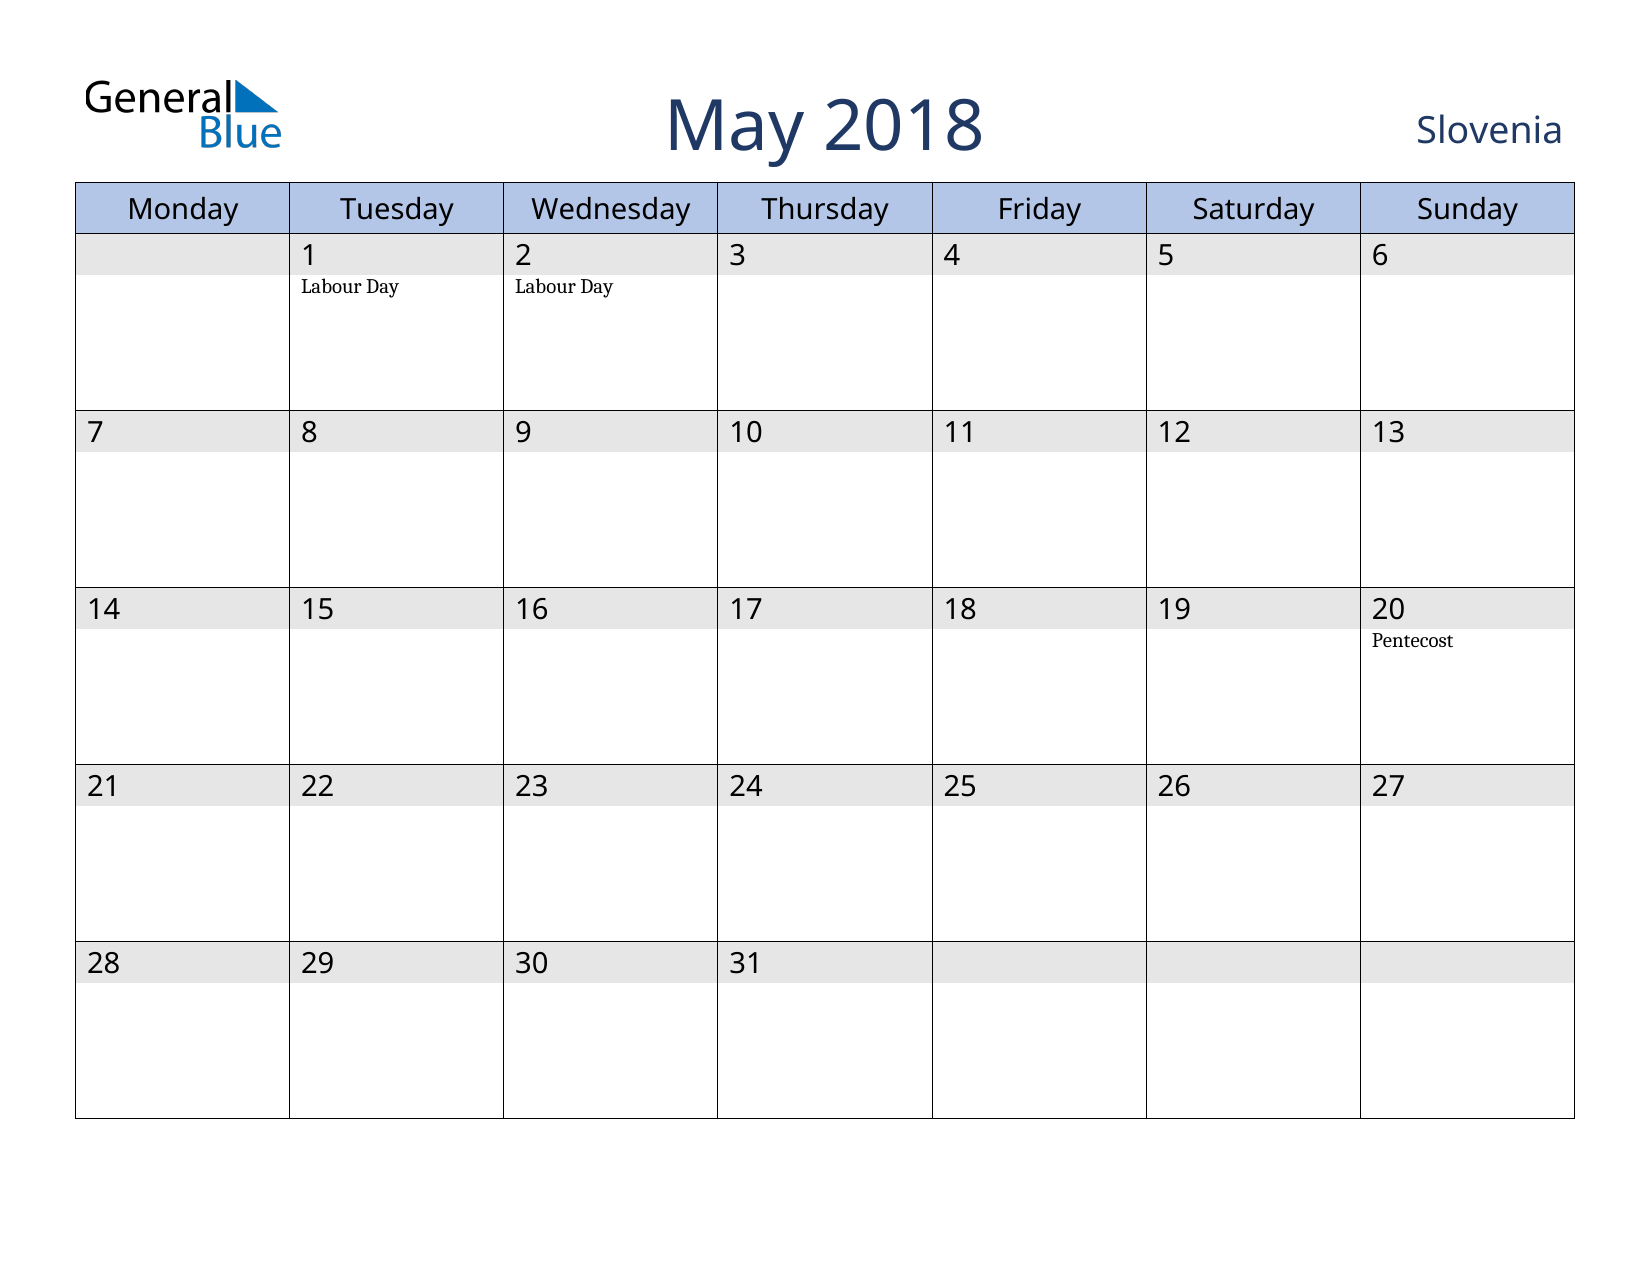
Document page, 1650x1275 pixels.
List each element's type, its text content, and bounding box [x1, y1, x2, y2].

table_cell 24 [718, 765, 932, 806]
table_cell [933, 629, 1146, 764]
table_cell 8 [290, 411, 503, 452]
table_cell 9 [504, 411, 717, 452]
table_cell [933, 942, 1146, 983]
table_cell Friday [933, 183, 1146, 233]
table_cell [504, 806, 717, 941]
table_cell [1147, 806, 1360, 941]
table_cell Labour Day [290, 275, 503, 410]
table_cell Pentecost [1361, 629, 1574, 764]
table_cell 11 [933, 411, 1146, 452]
table_cell Tuesday [290, 183, 503, 233]
table_cell 3 [718, 234, 932, 275]
table_cell [290, 983, 503, 1118]
table_cell Labour Day [504, 275, 717, 410]
table_cell [1147, 629, 1360, 764]
table_cell 13 [1361, 411, 1574, 452]
table_cell 18 [933, 588, 1146, 629]
table_cell 22 [290, 765, 503, 806]
table_cell 23 [504, 765, 717, 806]
table_cell 31 [718, 942, 932, 983]
table_cell [1361, 942, 1574, 983]
table_cell 30 [504, 942, 717, 983]
table_cell [933, 983, 1146, 1118]
picture [86, 80, 281, 148]
table_cell [933, 452, 1146, 587]
table_cell [1147, 452, 1360, 587]
table_cell [933, 275, 1146, 410]
table_cell [290, 806, 503, 941]
table_cell Monday [76, 183, 289, 233]
table_cell [1147, 983, 1360, 1118]
table_cell 29 [290, 942, 503, 983]
table_cell [504, 983, 717, 1118]
table_cell [76, 983, 289, 1118]
table_cell 16 [504, 588, 717, 629]
table_cell 19 [1147, 588, 1360, 629]
table_header May 2018 [504, 75, 1146, 182]
table_cell 10 [718, 411, 932, 452]
table_cell Saturday [1147, 183, 1360, 233]
table_cell 1 [290, 234, 503, 275]
table_cell [290, 629, 503, 764]
table_cell [1361, 806, 1574, 941]
table_cell [76, 452, 289, 587]
table_cell [76, 275, 289, 410]
table_cell [76, 806, 289, 941]
table_cell 17 [718, 588, 932, 629]
table_header Slovenia [1146, 75, 1574, 182]
table_cell [718, 983, 932, 1118]
table_cell 4 [933, 234, 1146, 275]
table_cell 26 [1147, 765, 1360, 806]
table_cell [718, 452, 932, 587]
table_cell [290, 452, 503, 587]
table_cell 6 [1361, 234, 1574, 275]
table_cell [1361, 275, 1574, 410]
table_cell 28 [76, 942, 289, 983]
table_cell 25 [933, 765, 1146, 806]
table_cell [76, 234, 289, 275]
table_cell [718, 806, 932, 941]
table_cell 5 [1147, 234, 1360, 275]
table_cell [933, 806, 1146, 941]
table_cell [504, 452, 717, 587]
table_cell Thursday [718, 183, 932, 233]
table_cell [1361, 452, 1574, 587]
table_cell 15 [290, 588, 503, 629]
table_cell [1147, 942, 1360, 983]
table_cell 12 [1147, 411, 1360, 452]
table_cell Sunday [1361, 183, 1574, 233]
table_cell 21 [76, 765, 289, 806]
table_header [76, 75, 503, 182]
table_cell [718, 275, 932, 410]
table_cell Wednesday [504, 183, 717, 233]
table_cell 20 [1361, 588, 1574, 629]
table_cell [718, 629, 932, 764]
table_cell [1361, 983, 1574, 1118]
table_cell 27 [1361, 765, 1574, 806]
table_cell [76, 629, 289, 764]
table_cell 7 [76, 411, 289, 452]
table_cell [1147, 275, 1360, 410]
table_cell [504, 629, 717, 764]
table_cell 14 [76, 588, 289, 629]
table_cell 2 [504, 234, 717, 275]
